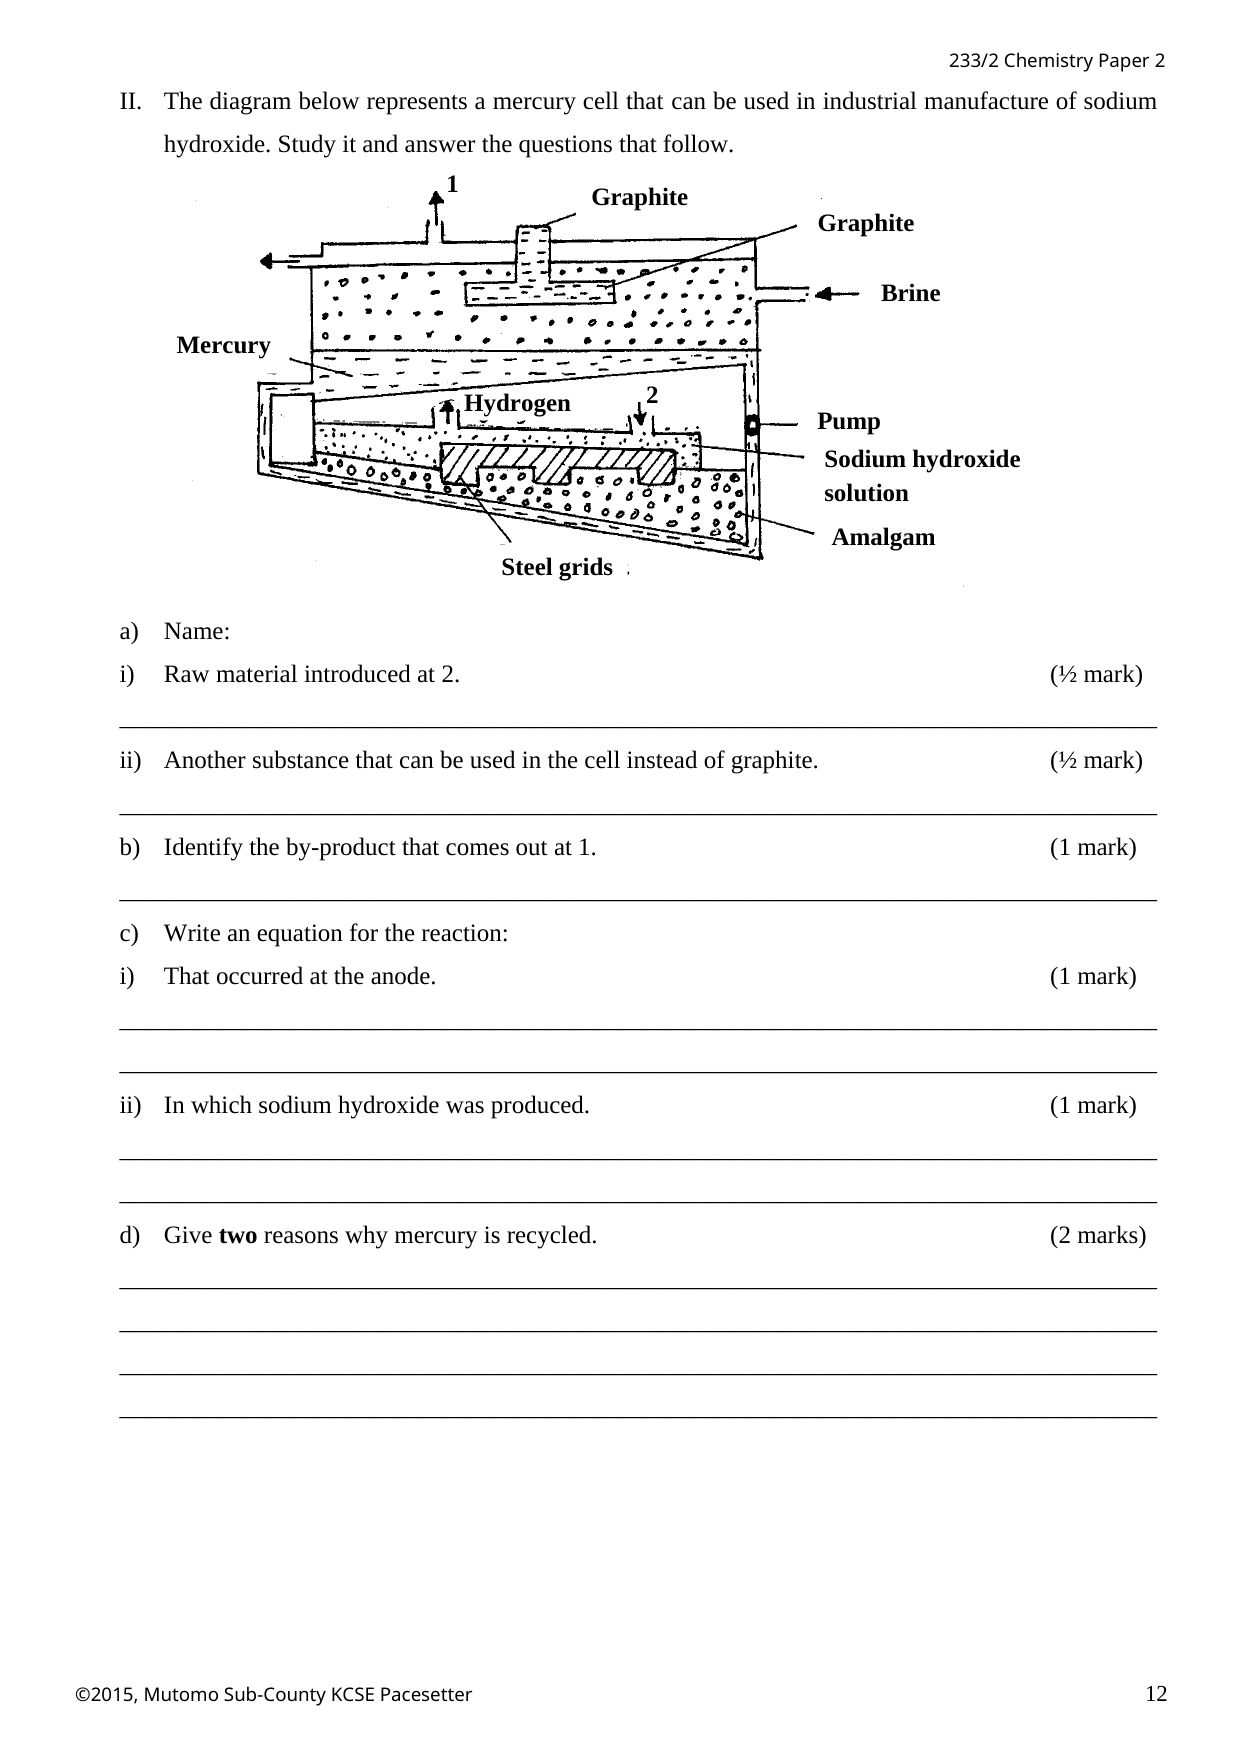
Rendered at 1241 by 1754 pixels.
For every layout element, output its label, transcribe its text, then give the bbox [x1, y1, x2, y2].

list ___________________________________________________________________________________ [119, 702, 1165, 731]
list Give two reasons why mercury is recycled. (2 marks) [119, 1220, 1165, 1249]
text ___________________________________________________________________________________ [119, 875, 1165, 904]
list ii) In which sodium hydroxide was produced. (1 mark) [119, 1091, 1165, 1119]
list i) Raw material introduced at 2. (½ mark) [119, 659, 1165, 688]
text II. The diagram below represents a mercury cell that can be used in industrial manufacture of sodium hydroxide. Study it and answer the questions that follow. [75, 86, 1165, 158]
list Write an equation for the reaction: [119, 918, 1165, 947]
list ___________________________________________________________________________________ [119, 789, 1165, 817]
list ___________________________________________________________________________________ [119, 1047, 1165, 1076]
list ii) Another substance that can be used in the cell instead of graphite. (½ mark) [119, 746, 1165, 774]
list ___________________________________________________________________________________ [119, 1134, 1165, 1162]
list ___________________________________________________________________________________ [119, 1177, 1165, 1206]
list ___________________________________________________________________________________ [119, 1004, 1165, 1033]
list Identify the by-product that comes out at 1. (1 mark) [119, 832, 1165, 861]
text ____________________________________________________________________________________________________________________________________________________________________________________________________________________________________________________________________________________________________________________________________________ [119, 1263, 1165, 1421]
list i) That occurred at the anode. (1 mark) [119, 961, 1165, 990]
list Name: [119, 616, 1165, 645]
